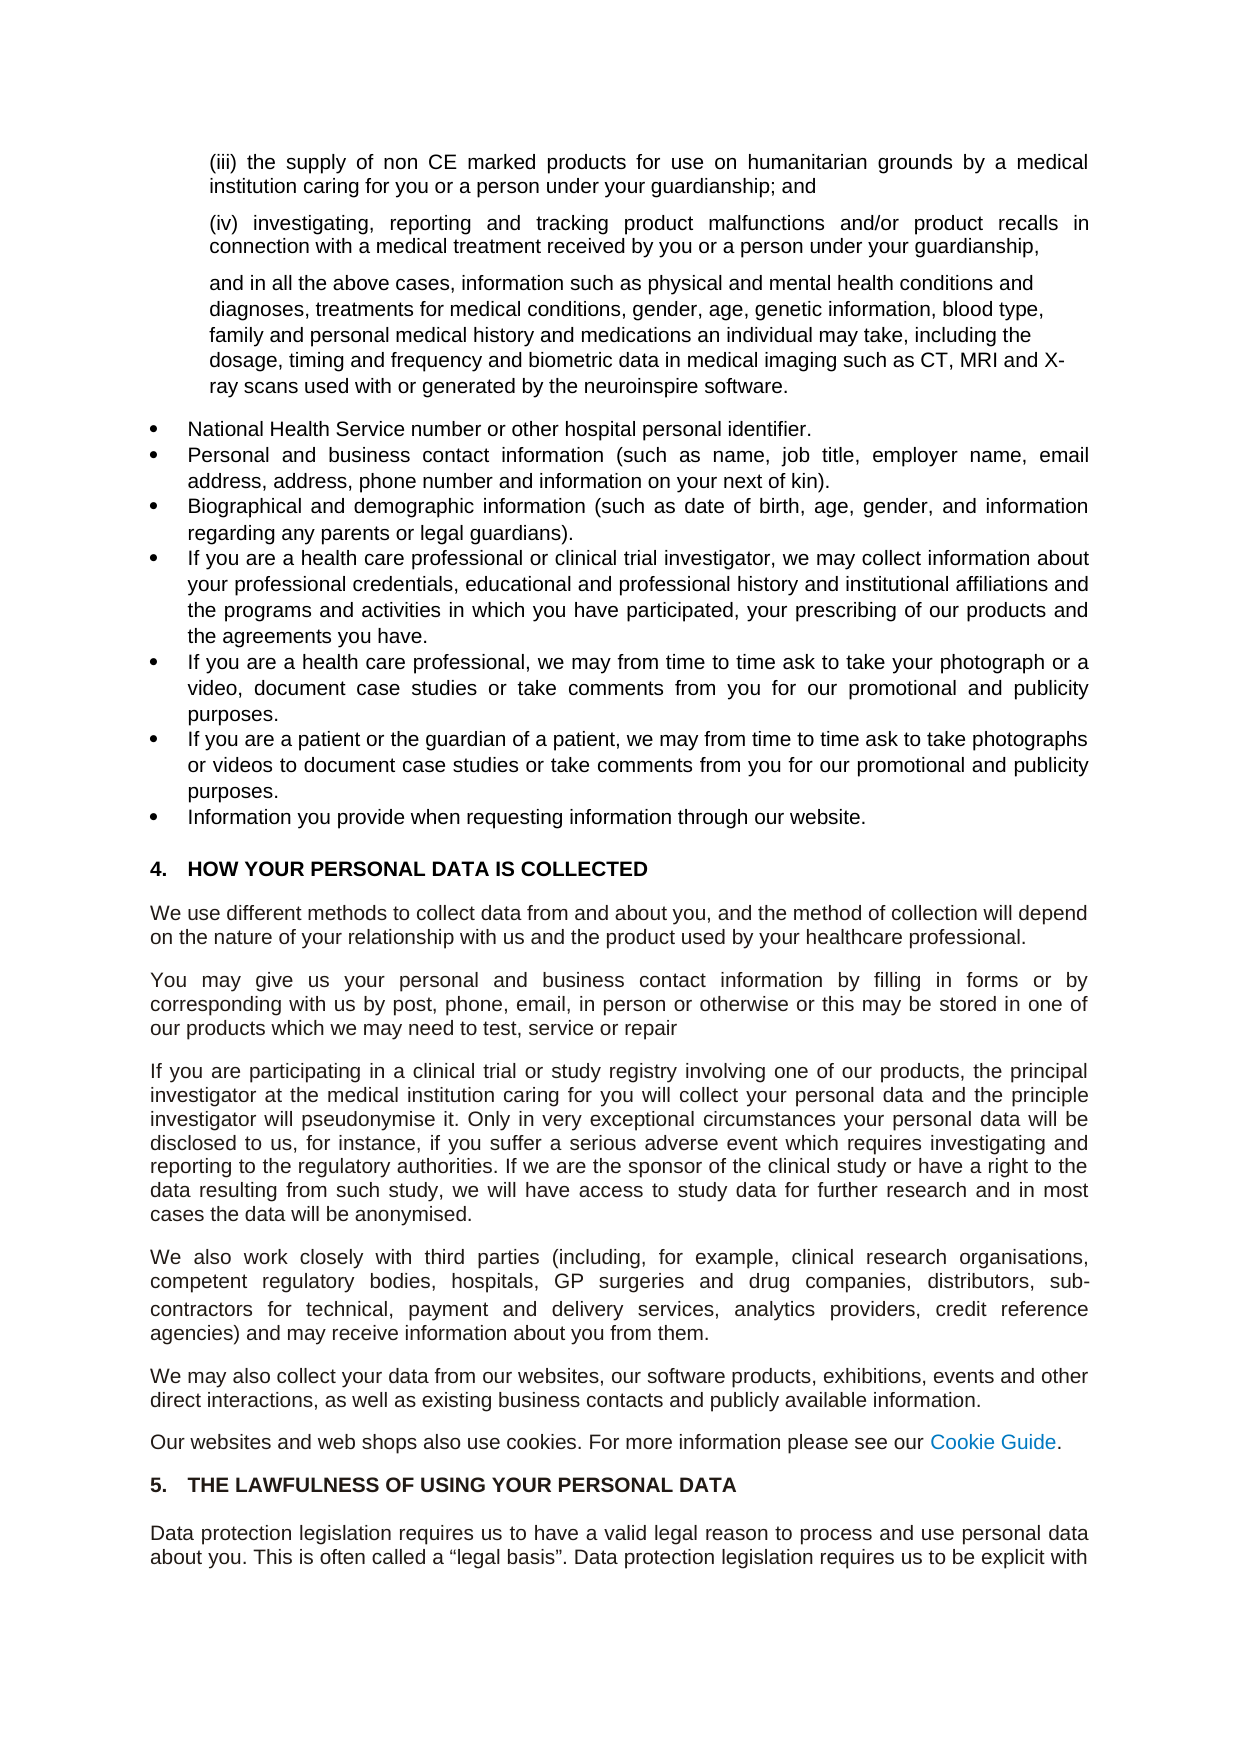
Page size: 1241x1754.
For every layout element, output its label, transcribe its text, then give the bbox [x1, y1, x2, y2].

text We may also collect your data from our websites, our software products, exhibitions, events and other direct interactions, as well as existing business contacts and publicly available information. [150, 1363, 1090, 1411]
text and in all the above cases, information such as physical and mental health conditions and diagnoses, treatments for medical conditions, gender, age, genetic information, blood type, family and personal medical history and medications an individual may take, including the dosage, timing and frequency and biometric data in medical imaging such as CT, MRI and X-ray scans used with or generated by the neuroinspire software. [209, 271, 1090, 398]
list If you are a patient or the guardian of a patient, we may from time to time ask to take photographs or videos to document case studies or take comments from you for our promotional and publicity purposes. [150, 727, 1090, 803]
list Biographical and demographic information (such as date of birth, age, gender, and information regarding any parents or legal guardians). [150, 494, 1090, 544]
list Information you provide when requesting information through our website. [150, 805, 1090, 829]
list If you are a health care professional or clinical trial investigator, we may collect information about your professional credentials, educational and professional history and institutional affiliations and the programs and activities in which you have participated, your prescribing of our products and the agreements you have. [150, 546, 1090, 648]
text (iv) investigating, reporting and tracking product malfunctions and/or product recalls in connection with a medical treatment received by you or a person under your guardianship, [179, 210, 1090, 258]
text We use different methods to collect data from and about you, and the method of collection will depend on the nature of your relationship with us and the product used by your healthcare professional. [150, 901, 1090, 949]
text We also work closely with third parties (including, for example, clinical research organisations, competent regulatory bodies, hospitals, GP surgeries and drug companies, distributors, sub-contractors for technical, payment and delivery services, analytics providers, credit reference agencies) and may receive information about you from them. [150, 1245, 1090, 1345]
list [150, 1521, 1090, 1569]
list If you are a health care professional, we may from time to time ask to take your photograph or a video, document case studies or take comments from you for our promotional and publicity purposes. [150, 649, 1090, 725]
text If you are participating in a clinical trial or study registry involving one of our products, the principal investigator at the medical institution caring for you will collect your personal data and the principle investigator will pseudonymise it. Only in very exceptional circumstances your personal data will be disclosed to us, for instance, if you suffer a serious adverse event which requires investigating and reporting to the regulatory authorities. If we are the sponsor of the clinical study or have a right to the data resulting from such study, we will have access to study data for further research and in most cases the data will be anonymised. [150, 1058, 1090, 1226]
text You may give us your personal and business contact information by filling in forms or by corresponding with us by post, phone, email, in person or otherwise or this may be stored in one of our products which we may need to test, service or repair [150, 968, 1090, 1040]
list THE LAWFULNESS OF USING YOUR PERSONAL DATA [150, 1473, 1090, 1497]
list HOW YOUR PERSONAL DATA IS COLLECTED [150, 857, 1090, 881]
list National Health Service number or other hospital personal identifier. [150, 417, 1090, 441]
list Personal and business contact information (such as name, job title, employer name, email address, address, phone number and information on your next of kin). [150, 443, 1090, 492]
text (iii) the supply of non CE marked products for use on humanitarian grounds by a medical institution caring for you or a person under your guardianship; and [179, 150, 1090, 198]
text Our websites and web shops also use cookies. For more information please see our Cookie Guide. [150, 1430, 1090, 1454]
